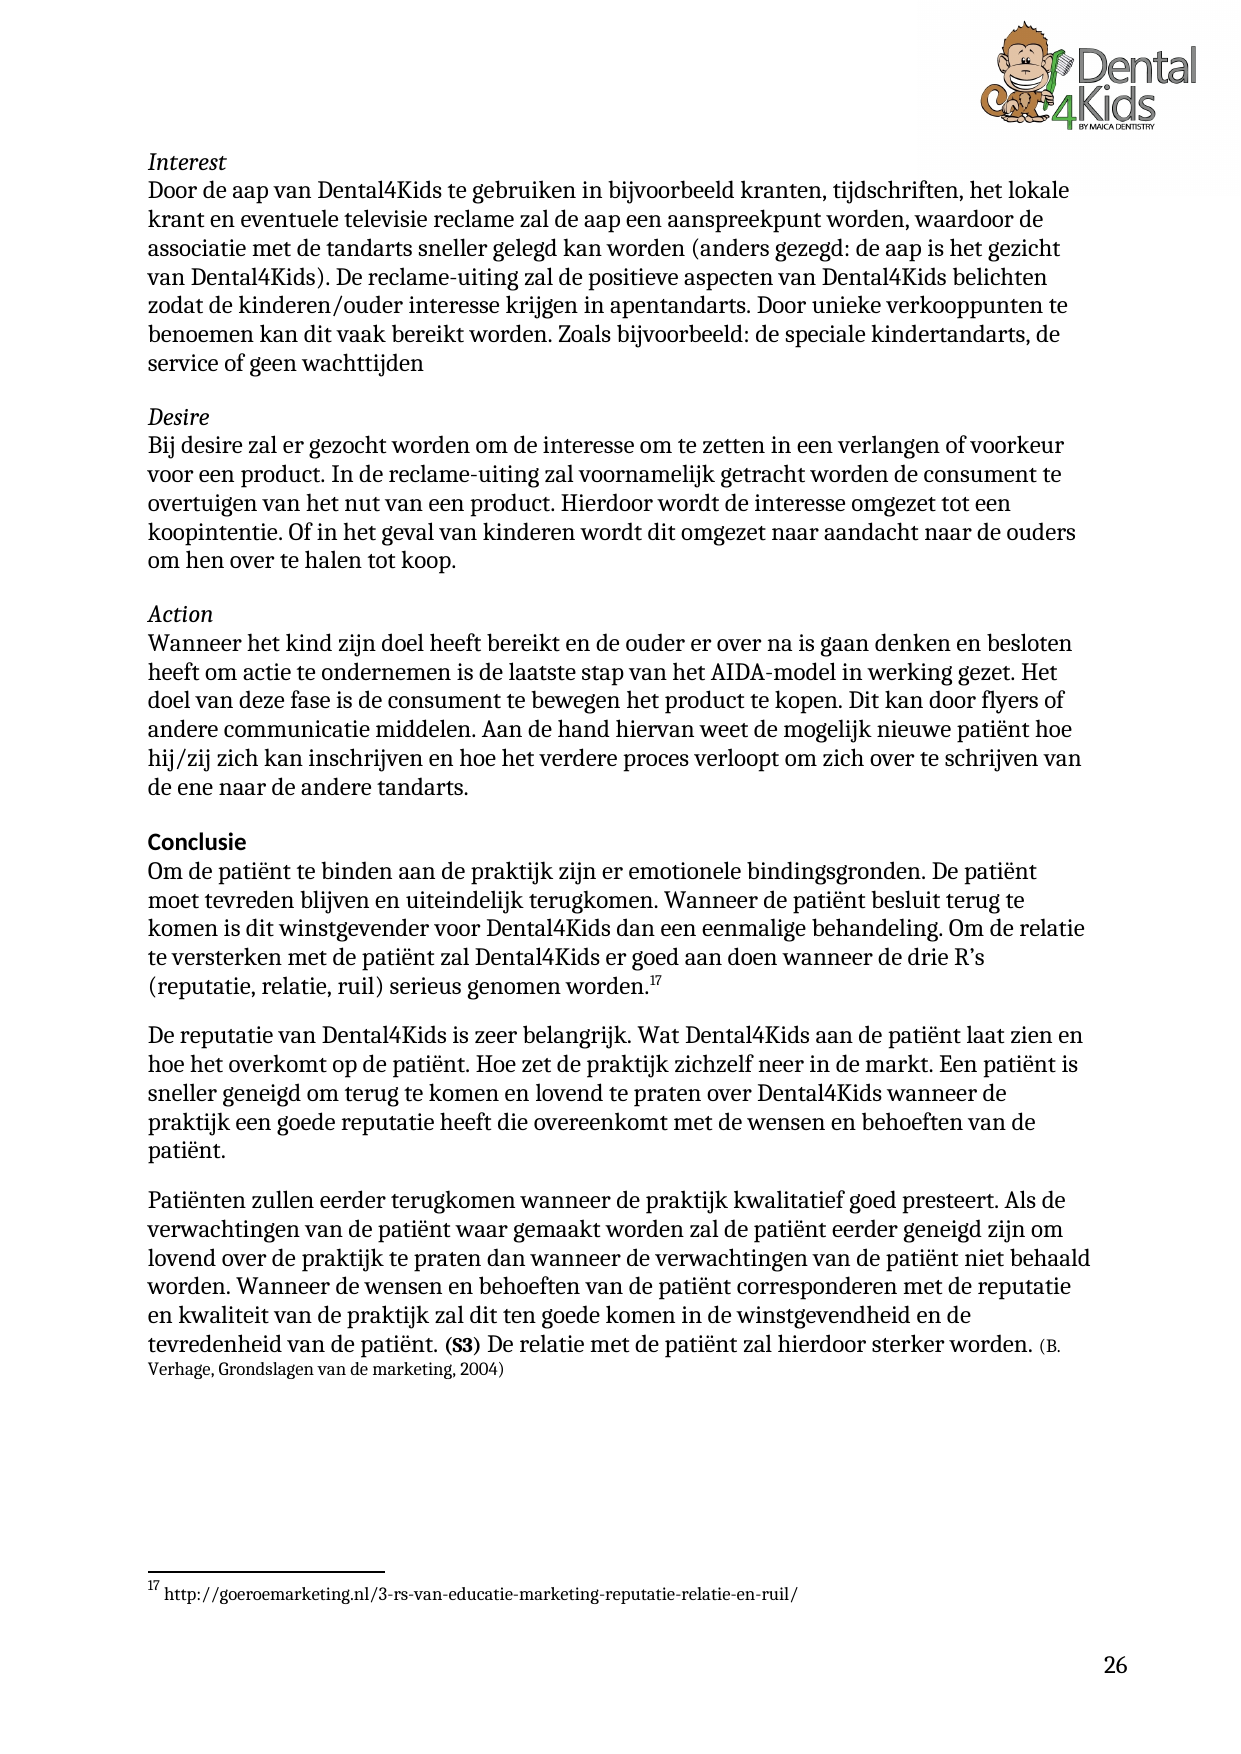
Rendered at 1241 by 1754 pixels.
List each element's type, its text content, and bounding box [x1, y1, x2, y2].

text Action [148, 600, 1093, 629]
text Interest [148, 148, 1093, 176]
text De reputatie van Dental4Kids is zeer belangrijk. Wat Dental4Kids aan de patiënt laat zien en hoe het overkomt op de patiënt. Hoe zet de praktijk zichzelf neer in de markt. Een patiënt is sneller geneigd om terug te komen en lovend te praten over Dental4Kids wanneer de praktijk een goede reputatie heeft die overeenkomt met de wensen en behoeften van de patiënt. [148, 1021, 1093, 1165]
text Patiënten zullen eerder terugkomen wanneer de praktijk kwalitatief goed presteert. Als de verwachtingen van de patiënt waar gemaakt worden zal de patiënt eerder geneigd zijn om lovend over de praktijk te praten dan wanneer de verwachtingen van de patiënt niet behaald worden. Wanneer de wensen en behoeften van de patiënt corresponderen met de reputatie en kwaliteit van de praktijk zal dit ten goede komen in de winstgevendheid en de tevredenheid van de patiënt. (S3) De relatie met de patiënt zal hierdoor sterker worden. (B. Verhage, Grondslagen van de marketing, 2004) [148, 1186, 1093, 1380]
text Wanneer het kind zijn doel heeft bereikt en de ouder er over na is gaan denken en besloten heeft om actie te ondernemen is de laatste stap van het AIDA-model in werking gezet. Het doel van deze fase is de consument te bewegen het product te kopen. Dit kan door flyers of andere communicatie middelen. Aan de hand hiervan weet de mogelijk nieuwe patiënt hoe hij/zij zich kan inschrijven en hoe het verdere proces verloopt om zich over te schrijven van de ene naar de andere tandarts. [148, 629, 1093, 801]
picture [916, 0, 1241, 196]
text Desire [148, 403, 1093, 431]
text Om de patiënt te binden aan de praktijk zijn er emotionele bindingsgronden. De patiënt moet tevreden blijven en uiteindelijk terugkomen. Wanneer de patiënt besluit terug te komen is dit winstgevender voor Dental4Kids dan een eenmalige behandeling. Om de relatie te versterken met de patiënt zal Dental4Kids er goed aan doen wanneer de drie R’s (reputatie, relatie, ruil) serieus genomen worden. [148, 857, 1093, 1001]
text Bij desire zal er gezocht worden om de interesse om te zetten in een verlangen of voorkeur voor een product. In de reclame-uiting zal voornamelijk getracht worden de consument te overtuigen van het nut van een product. Hierdoor wordt de interesse omgezet tot een koopintentie. Of in het geval van kinderen wordt dit omgezet naar aandacht naar de ouders om hen over te halen tot koop. [148, 431, 1093, 575]
text Door de aap van Dental4Kids te gebruiken in bijvoorbeeld kranten, tijdschriften, het lokale krant en eventuele televisie reclame zal de aap een aanspreekpunt worden, waardoor de associatie met de tandarts sneller gelegd kan worden (anders gezegd: de aap is het gezicht van Dental4Kids). De reclame-uiting zal de positieve aspecten van Dental4Kids belichten zodat de kinderen/ouder interesse krijgen in apentandarts. Door unieke verkooppunten te benoemen kan dit vaak bereikt worden. Zoals bijvoorbeeld: de speciale kindertandarts, de service of geen wachttijden [148, 176, 1093, 378]
subtitle Conclusie [148, 826, 1093, 857]
